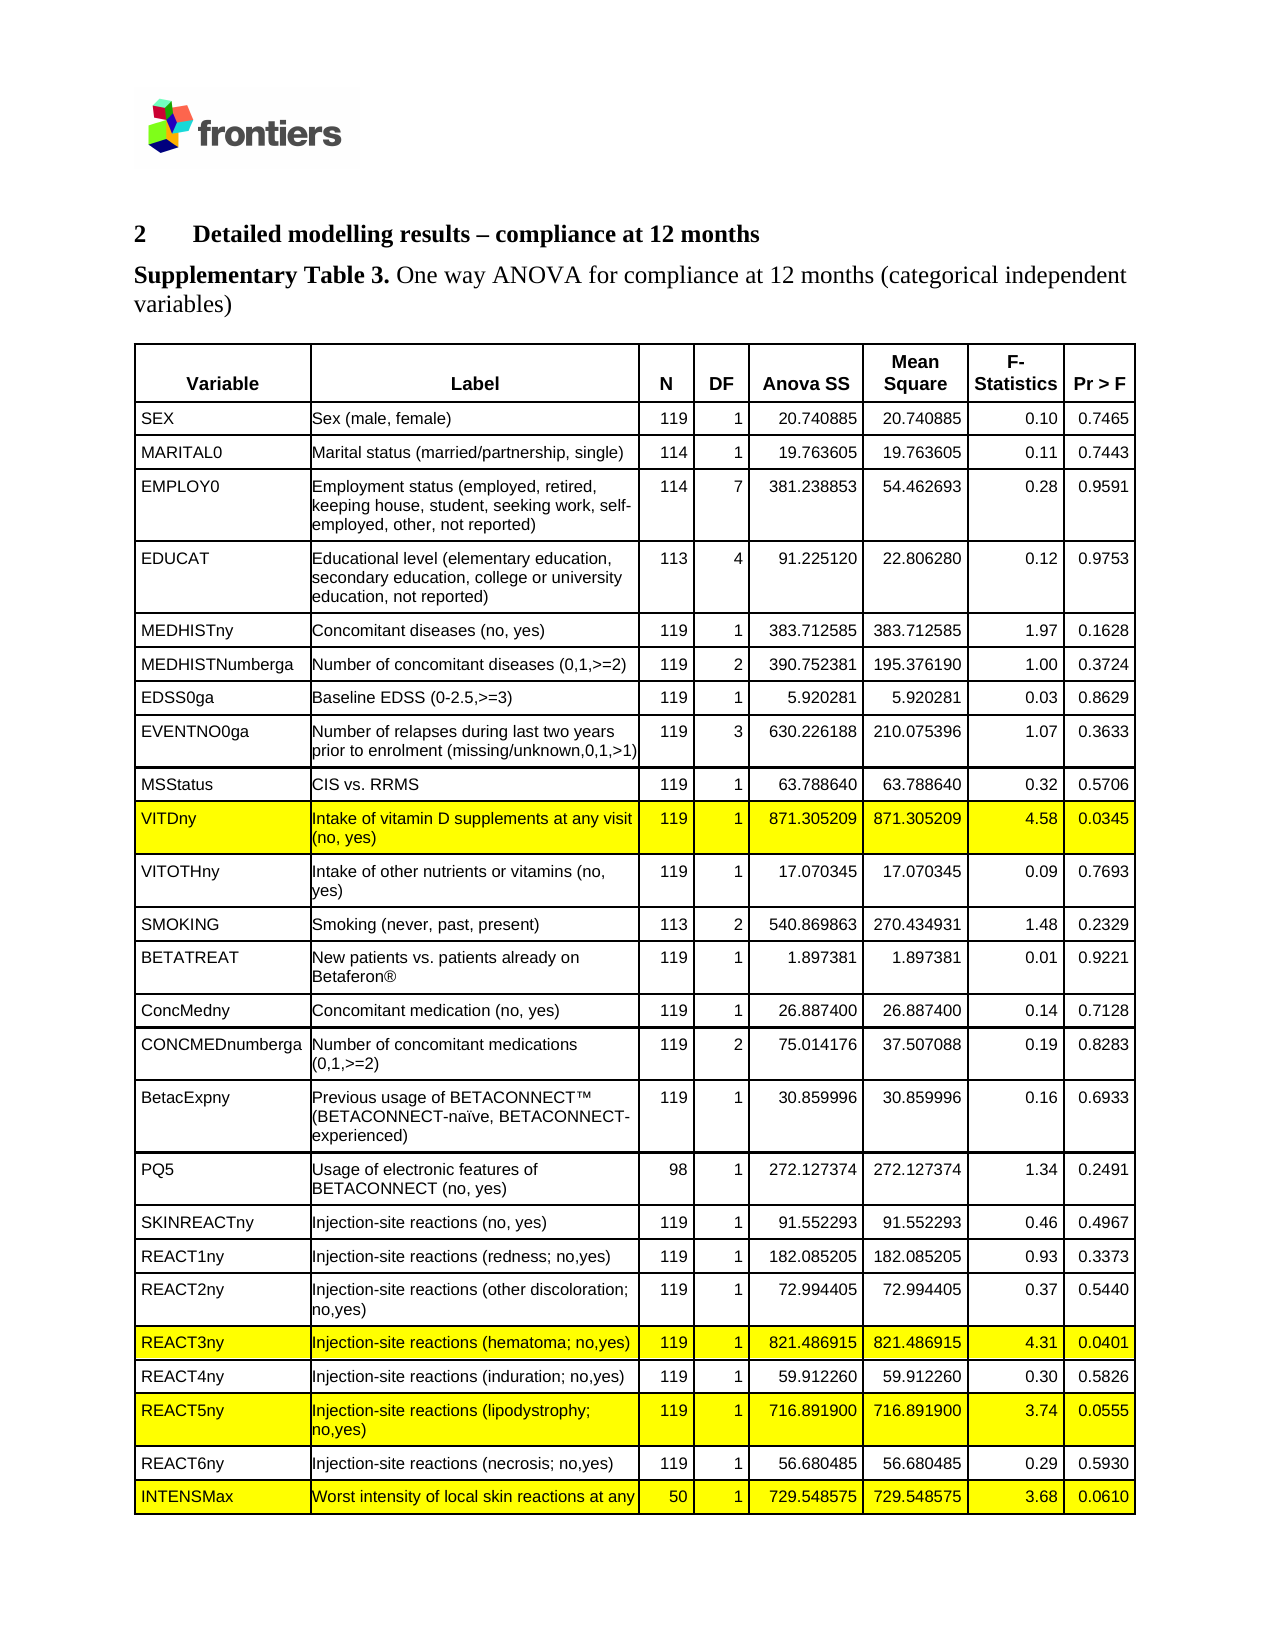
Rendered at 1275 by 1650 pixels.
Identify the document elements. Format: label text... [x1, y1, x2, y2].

table_cell Concomitant diseases (no, yes) [312, 614, 638, 646]
table_cell 119 [640, 995, 693, 1026]
table_cell 716.891900 [864, 1394, 967, 1445]
table_cell 871.305209 [750, 802, 862, 853]
table_cell 119 [640, 682, 693, 713]
table_cell 19.763605 [864, 436, 967, 468]
table_cell 1.97 [969, 614, 1063, 646]
table_cell 1 [695, 1206, 748, 1238]
table_cell EDSS0ga [136, 682, 310, 713]
table_cell 0.37 [969, 1274, 1063, 1325]
table_cell 1.00 [969, 648, 1063, 680]
table_header F-Statistics [969, 345, 1063, 401]
table_cell 270.434931 [864, 908, 967, 940]
table_cell MEDHISTny [136, 614, 310, 646]
table_cell 91.225120 [750, 542, 862, 612]
table_cell 1.34 [969, 1154, 1063, 1204]
table_cell 30.859996 [864, 1081, 967, 1151]
table_cell 383.712585 [750, 614, 862, 646]
table_cell 113 [640, 542, 693, 612]
table_cell 37.507088 [864, 1029, 967, 1079]
table_cell 3 [695, 716, 748, 766]
table_cell 871.305209 [864, 802, 967, 853]
table_cell 0.5706 [1065, 769, 1134, 800]
table_cell 0.3724 [1065, 648, 1134, 680]
table_header DF [695, 345, 748, 401]
table_cell 1 [695, 769, 748, 800]
table_cell Intake of vitamin D supplements at any visit (no, yes) [312, 802, 638, 853]
table_cell 390.752381 [750, 648, 862, 680]
picture [133, 87, 361, 169]
table_cell 75.014176 [750, 1029, 862, 1079]
table_cell 2 [695, 908, 748, 940]
table_cell 4.31 [969, 1327, 1063, 1358]
table_cell 0.9591 [1065, 470, 1134, 540]
table_cell 0.0610 [1065, 1481, 1134, 1513]
table_cell 119 [640, 1447, 693, 1479]
table_cell 272.127374 [750, 1154, 862, 1204]
table_cell 1.897381 [864, 942, 967, 993]
table_cell 1 [695, 802, 748, 853]
table_cell 0.32 [969, 769, 1063, 800]
table_cell 17.070345 [750, 855, 862, 906]
table_cell New patients vs. patients already on Betaferon® [312, 942, 638, 993]
table_cell 56.680485 [864, 1447, 967, 1479]
table_cell Injection-site reactions (redness; no,yes) [312, 1240, 638, 1272]
table_cell CIS vs. RRMS [312, 769, 638, 800]
table_cell EMPLOY0 [136, 470, 310, 540]
table_cell 5.920281 [864, 682, 967, 713]
table_cell 0.9753 [1065, 542, 1134, 612]
table_cell REACT5ny [136, 1394, 310, 1445]
table_cell 2 [695, 648, 748, 680]
table_cell 119 [640, 614, 693, 646]
table_cell CONCMEDnumberga [136, 1029, 310, 1079]
table_cell 119 [640, 648, 693, 680]
table_cell 119 [640, 1240, 693, 1272]
table_cell 1 [695, 436, 748, 468]
table_cell 1 [695, 1447, 748, 1479]
table_cell Number of concomitant medications (0,1,>=2) [312, 1029, 638, 1079]
table_cell Injection-site reactions (other discoloration; no,yes) [312, 1274, 638, 1325]
table_cell 195.376190 [864, 648, 967, 680]
table_cell 4 [695, 542, 748, 612]
table_cell 0.03 [969, 682, 1063, 713]
table_cell Previous usage of BETACONNECT™ (BETACONNECT-naïve, BETACONNECT-experienced) [312, 1081, 638, 1151]
table_cell 119 [640, 942, 693, 993]
table_cell MEDHISTNumberga [136, 648, 310, 680]
table_cell 0.1628 [1065, 614, 1134, 646]
table_cell Educational level (elementary education, secondary education, college or university education, not reported) [312, 542, 638, 612]
table_cell 0.12 [969, 542, 1063, 612]
table_cell 26.887400 [750, 995, 862, 1026]
table_cell Injection-site reactions (hematoma; no,yes) [312, 1327, 638, 1358]
table_cell 20.740885 [864, 403, 967, 434]
table_cell Number of relapses during last two years prior to enrolment (missing/unknown,0,1,>1) [312, 716, 638, 766]
table_cell Marital status (married/partnership, single) [312, 436, 638, 468]
table_cell 26.887400 [864, 995, 967, 1026]
table_cell 0.29 [969, 1447, 1063, 1479]
table_cell 0.6933 [1065, 1081, 1134, 1151]
table_cell VITOTHny [136, 855, 310, 906]
table_cell 0.3373 [1065, 1240, 1134, 1272]
table_cell REACT6ny [136, 1447, 310, 1479]
table_cell 50 [640, 1481, 693, 1513]
table_cell 119 [640, 1274, 693, 1325]
table_cell 17.070345 [864, 855, 967, 906]
table_cell Usage of electronic features of BETACONNECT (no, yes) [312, 1154, 638, 1204]
table_cell 729.548575 [864, 1481, 967, 1513]
table_cell 1 [695, 682, 748, 713]
table_cell Number of concomitant diseases (0,1,>=2) [312, 648, 638, 680]
table_cell 0.2491 [1065, 1154, 1134, 1204]
table_header Anova SS [750, 345, 862, 401]
table_cell Sex (male, female) [312, 403, 638, 434]
table_cell 119 [640, 802, 693, 853]
table_cell 729.548575 [750, 1481, 862, 1513]
table_cell 114 [640, 436, 693, 468]
table_cell 0.93 [969, 1240, 1063, 1272]
table_header Label [312, 345, 638, 401]
table_cell 0.0345 [1065, 802, 1134, 853]
table_cell 3.74 [969, 1394, 1063, 1445]
table_cell 716.891900 [750, 1394, 862, 1445]
table_header Pr > F [1065, 345, 1134, 401]
table_cell BETATREAT [136, 942, 310, 993]
table_cell 0.7443 [1065, 436, 1134, 468]
table_cell 30.859996 [750, 1081, 862, 1151]
table_cell 59.912260 [750, 1361, 862, 1392]
table_cell 119 [640, 716, 693, 766]
table_cell 91.552293 [750, 1206, 862, 1238]
table_cell EVENTNO0ga [136, 716, 310, 766]
table_header N [640, 345, 693, 401]
table_cell 22.806280 [864, 542, 967, 612]
table_cell 182.085205 [750, 1240, 862, 1272]
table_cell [312, 1481, 638, 1513]
table_cell 272.127374 [864, 1154, 967, 1204]
table_cell Baseline EDSS (0-2.5,>=3) [312, 682, 638, 713]
table_cell 1 [695, 1154, 748, 1204]
table_cell 0.30 [969, 1361, 1063, 1392]
table_cell 0.46 [969, 1206, 1063, 1238]
table_cell SKINREACTny [136, 1206, 310, 1238]
table_cell Injection-site reactions (necrosis; no,yes) [312, 1447, 638, 1479]
table_cell MARITAL0 [136, 436, 310, 468]
table_cell 0.2329 [1065, 908, 1134, 940]
table_cell 63.788640 [864, 769, 967, 800]
table_cell 20.740885 [750, 403, 862, 434]
table_cell Injection-site reactions (no, yes) [312, 1206, 638, 1238]
table_cell 59.912260 [864, 1361, 967, 1392]
table_cell 182.085205 [864, 1240, 967, 1272]
table_cell 383.712585 [864, 614, 967, 646]
table_cell 98 [640, 1154, 693, 1204]
table_cell 0.5440 [1065, 1274, 1134, 1325]
table_cell 0.19 [969, 1029, 1063, 1079]
text Supplementary Table 3. One way ANOVA for compliance at 12 months (categorical independent variables) [133, 260, 1152, 318]
table_cell 1 [695, 1481, 748, 1513]
table_cell Injection-site reactions (lipodystrophy; no,yes) [312, 1394, 638, 1445]
table_cell 91.552293 [864, 1206, 967, 1238]
table_cell 0.14 [969, 995, 1063, 1026]
table_cell 119 [640, 1327, 693, 1358]
table_cell 72.994405 [864, 1274, 967, 1325]
table_cell 119 [640, 403, 693, 434]
table_cell 0.10 [969, 403, 1063, 434]
table_cell BetacExpny [136, 1081, 310, 1151]
table_cell 0.9221 [1065, 942, 1134, 993]
table_cell Intake of other nutrients or vitamins (no, yes) [312, 855, 638, 906]
table_cell 0.0401 [1065, 1327, 1134, 1358]
table_cell 56.680485 [750, 1447, 862, 1479]
table_cell 1 [695, 1394, 748, 1445]
table_cell 119 [640, 1029, 693, 1079]
table_cell 0.7128 [1065, 995, 1134, 1026]
table_cell 0.8629 [1065, 682, 1134, 713]
table_cell MSStatus [136, 769, 310, 800]
table_cell INTENSMax [136, 1481, 310, 1513]
table_cell 119 [640, 1206, 693, 1238]
table_cell 4.58 [969, 802, 1063, 853]
table_cell REACT4ny [136, 1361, 310, 1392]
table_cell 540.869863 [750, 908, 862, 940]
table_cell 72.994405 [750, 1274, 862, 1325]
table_cell Smoking (never, past, present) [312, 908, 638, 940]
table_cell Concomitant medication (no, yes) [312, 995, 638, 1026]
table_cell 630.226188 [750, 716, 862, 766]
table_cell ConcMedny [136, 995, 310, 1026]
table_cell 1 [695, 1327, 748, 1358]
table_cell 1 [695, 942, 748, 993]
table_cell 1 [695, 1081, 748, 1151]
table_cell 3.68 [969, 1481, 1063, 1513]
table_cell 381.238853 [750, 470, 862, 540]
table_cell PQ5 [136, 1154, 310, 1204]
table_cell SEX [136, 403, 310, 434]
table_cell 63.788640 [750, 769, 862, 800]
table_cell 114 [640, 470, 693, 540]
table_cell 821.486915 [750, 1327, 862, 1358]
table_cell 119 [640, 1361, 693, 1392]
table_cell EDUCAT [136, 542, 310, 612]
table_cell REACT1ny [136, 1240, 310, 1272]
table_cell 54.462693 [864, 470, 967, 540]
table_cell 0.5826 [1065, 1361, 1134, 1392]
table_cell 0.7465 [1065, 403, 1134, 434]
table_cell 1 [695, 855, 748, 906]
table_cell 821.486915 [864, 1327, 967, 1358]
table_cell 210.075396 [864, 716, 967, 766]
table_cell 2 [695, 1029, 748, 1079]
table_cell 19.763605 [750, 436, 862, 468]
table_cell 0.0555 [1065, 1394, 1134, 1445]
table_cell Injection-site reactions (induration; no,yes) [312, 1361, 638, 1392]
subtitle Detailed modelling results – compliance at 12 months [133, 219, 1152, 248]
table_cell 5.920281 [750, 682, 862, 713]
table_cell 0.11 [969, 436, 1063, 468]
table_cell 1 [695, 1361, 748, 1392]
table_header Variable [136, 345, 310, 401]
table_cell 113 [640, 908, 693, 940]
table_cell 1 [695, 995, 748, 1026]
table_cell 1.48 [969, 908, 1063, 940]
table_cell 119 [640, 769, 693, 800]
table_cell 0.8283 [1065, 1029, 1134, 1079]
table_cell SMOKING [136, 908, 310, 940]
table_cell REACT3ny [136, 1327, 310, 1358]
table_cell 0.28 [969, 470, 1063, 540]
table_cell 119 [640, 855, 693, 906]
table_cell 1 [695, 403, 748, 434]
table_cell 0.16 [969, 1081, 1063, 1151]
table_cell 1.07 [969, 716, 1063, 766]
table_cell 0.01 [969, 942, 1063, 993]
table_cell VITDny [136, 802, 310, 853]
table_cell Employment status (employed, retired, keeping house, student, seeking work, self-employed, other, not reported) [312, 470, 638, 540]
table_cell 7 [695, 470, 748, 540]
table_cell 0.7693 [1065, 855, 1134, 906]
table_cell 0.5930 [1065, 1447, 1134, 1479]
table_cell 119 [640, 1081, 693, 1151]
table_cell 1 [695, 1240, 748, 1272]
table_header Mean Square [864, 345, 967, 401]
table_cell 0.4967 [1065, 1206, 1134, 1238]
table_cell 1 [695, 1274, 748, 1325]
table_cell 0.3633 [1065, 716, 1134, 766]
table_cell 0.09 [969, 855, 1063, 906]
table_cell REACT2ny [136, 1274, 310, 1325]
table_cell 119 [640, 1394, 693, 1445]
table_cell 1 [695, 614, 748, 646]
table_cell 1.897381 [750, 942, 862, 993]
